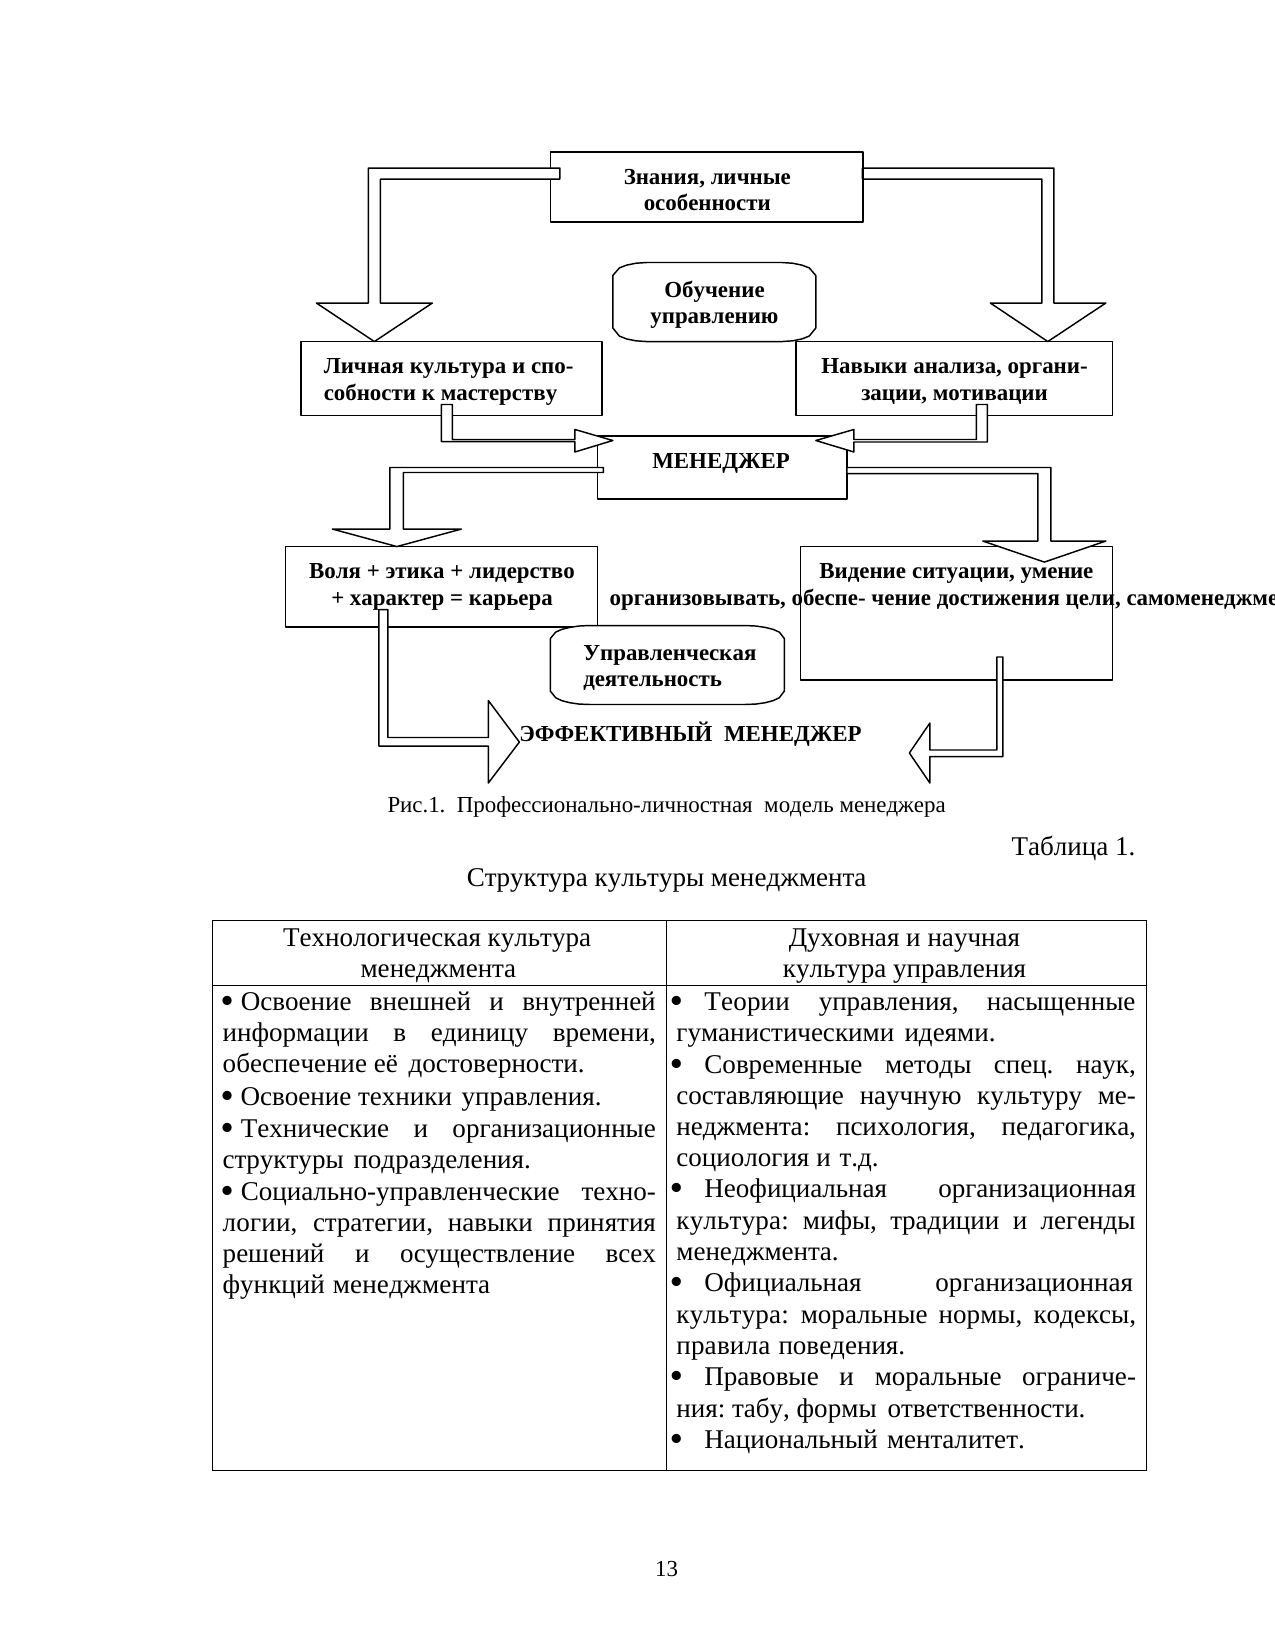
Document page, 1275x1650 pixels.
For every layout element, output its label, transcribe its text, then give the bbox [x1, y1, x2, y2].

table_header Духовная и научная культура управления [667, 921, 1146, 985]
text Рис.1. Профессионально-личностная модель менеджера [385, 791, 948, 817]
text Структура культуры менеджмента [385, 861, 948, 892]
table_cell Теории управления, насыщенные гуманистическими идеями. Современные методы спец. наук, составляющие научную культуру ме- неджмента: психология, педагогика, социология и т.д. Неофициальная организационная культура: мифы, традиции и легенды менеджмента. Официальная организационная культура: моральные нормы, кодексы, правила поведения. Правовые и моральные ограниче- ния: табу, формы ответственности. Национальный менталитет. [667, 986, 1146, 1470]
table_cell Освоение внешней и внутренней информации в единицу времени, обеспечение её достоверности. Освоение техники управления. Технические и организационные структуры подразделения. Социально-управленческие техно- логии, стратегии, навыки принятия решений и осуществление всех функций менеджмента [213, 986, 666, 1470]
table_header Технологическая культура менеджмента [213, 921, 666, 985]
text Таблица 1. [1011, 831, 1158, 862]
